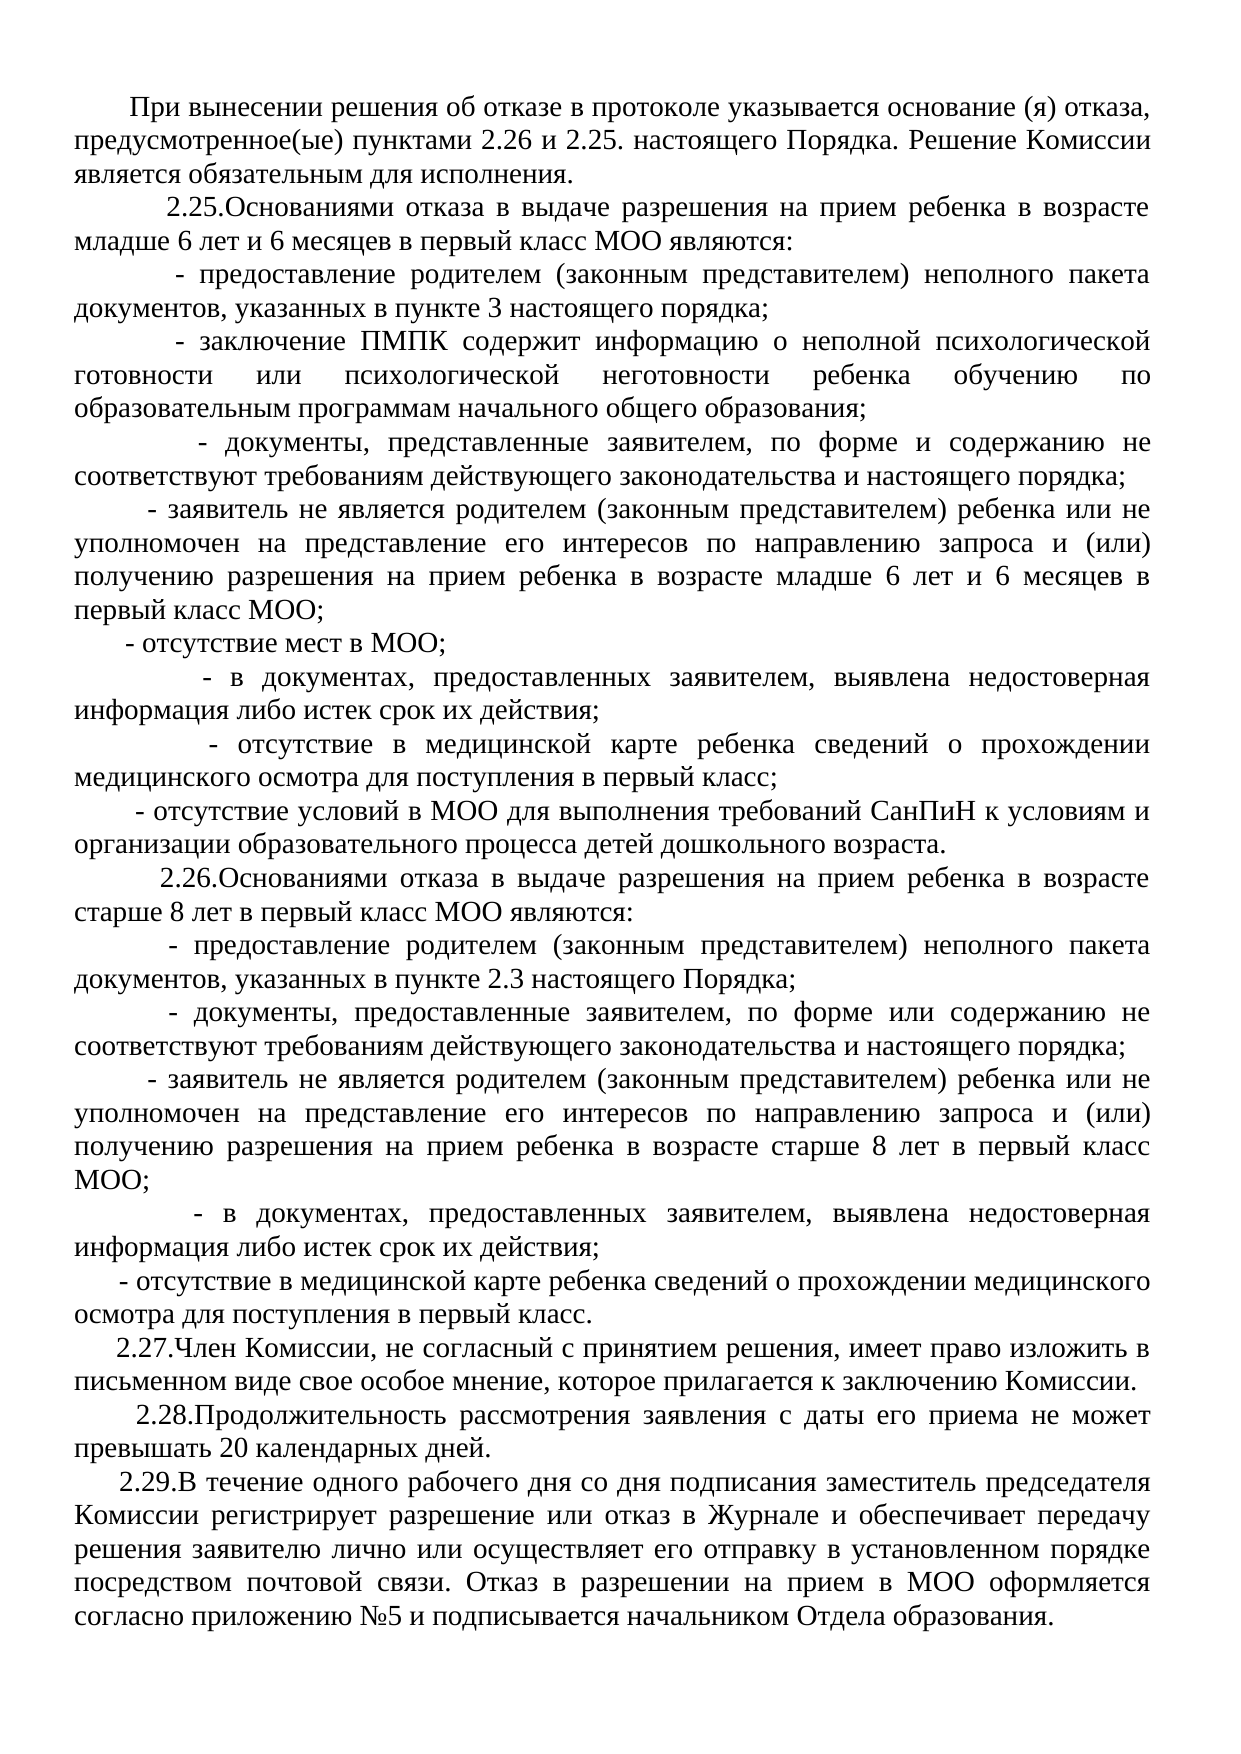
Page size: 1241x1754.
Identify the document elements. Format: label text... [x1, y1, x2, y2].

text - предоставление родителем (законным представителем) неполного пакета документов, указанных в пункте 2.3 настоящего Порядка; [74, 927, 1152, 994]
text 2.27.Член Комиссии, не согласный с принятием решения, имеет право изложить в письменном виде свое особое мнение, которое прилагается к заключению Комиссии. [74, 1330, 1152, 1397]
text - документы, представленные заявителем, по форме и содержанию не соответствуют требованиям действующего законодательства и настоящего порядка; [74, 424, 1152, 491]
text - отсутствие в медицинской карте ребенка сведений о прохождении медицинского осмотра для поступления в первый класс. [74, 1263, 1152, 1330]
text - в документах, предоставленных заявителем, выявлена недостоверная информация либо истек срок их действия; [74, 659, 1152, 726]
text 2.26.Основаниями отказа в выдаче разрешения на прием ребенка в возрасте старше 8 лет в первый класс МОО являются: [74, 860, 1152, 927]
text 2.29.В течение одного рабочего дня со дня подписания заместитель председателя Комиссии регистрирует разрешение или отказ в Журнале и обеспечивает передачу решения заявителю лично или осуществляет его отправку в установленном порядке посредством почтовой связи. Отказ в разрешении на прием в МОО оформляется согласно приложению №5 и подписывается начальником Отдела образования. [74, 1464, 1152, 1632]
text - предоставление родителем (законным представителем) неполного пакета документов, указанных в пункте 3 настоящего порядка; [74, 256, 1152, 323]
text - заявитель не является родителем (законным представителем) ребенка или не уполномочен на представление его интересов по направлению запроса и (или) получению разрешения на прием ребенка в возрасте младше 6 лет и 6 месяцев в первый класс МОО; [74, 491, 1152, 625]
text 2.25.Основаниями отказа в выдаче разрешения на прием ребенка в возрасте младше 6 лет и 6 месяцев в первый класс МОО являются: [74, 189, 1152, 256]
text - отсутствие мест в МОО; [74, 625, 1152, 659]
text - отсутствие в медицинской карте ребенка сведений о прохождении медицинского осмотра для поступления в первый класс; [74, 726, 1152, 793]
text - заявитель не является родителем (законным представителем) ребенка или не уполномочен на представление его интересов по направлению запроса и (или) получению разрешения на прием ребенка в возрасте старше 8 лет в первый класс МОО; [74, 1061, 1152, 1196]
text - документы, предоставленные заявителем, по форме или содержанию не соответствуют требованиям действующего законодательства и настоящего порядка; [74, 994, 1152, 1061]
text - в документах, предоставленных заявителем, выявлена недостоверная информация либо истек срок их действия; [74, 1196, 1152, 1263]
text - заключение ПМПК содержит информацию о неполной психологической готовности или психологической неготовности ребенка обучению по образовательным программам начального общего образования; [74, 323, 1152, 424]
text 2.28.Продолжительность рассмотрения заявления с даты его приема не может превышать 20 календарных дней. [74, 1397, 1152, 1464]
text - отсутствие условий в МОО для выполнения требований СанПиН к условиям и организации образовательного процесса детей дошкольного возраста. [74, 793, 1152, 860]
text При вынесении решения об отказе в протоколе указывается основание (я) отказа, предусмотренное(ые) пунктами 2.26 и 2.25. настоящего Порядка. Решение Комиссии является обязательным для исполнения. [74, 89, 1152, 189]
